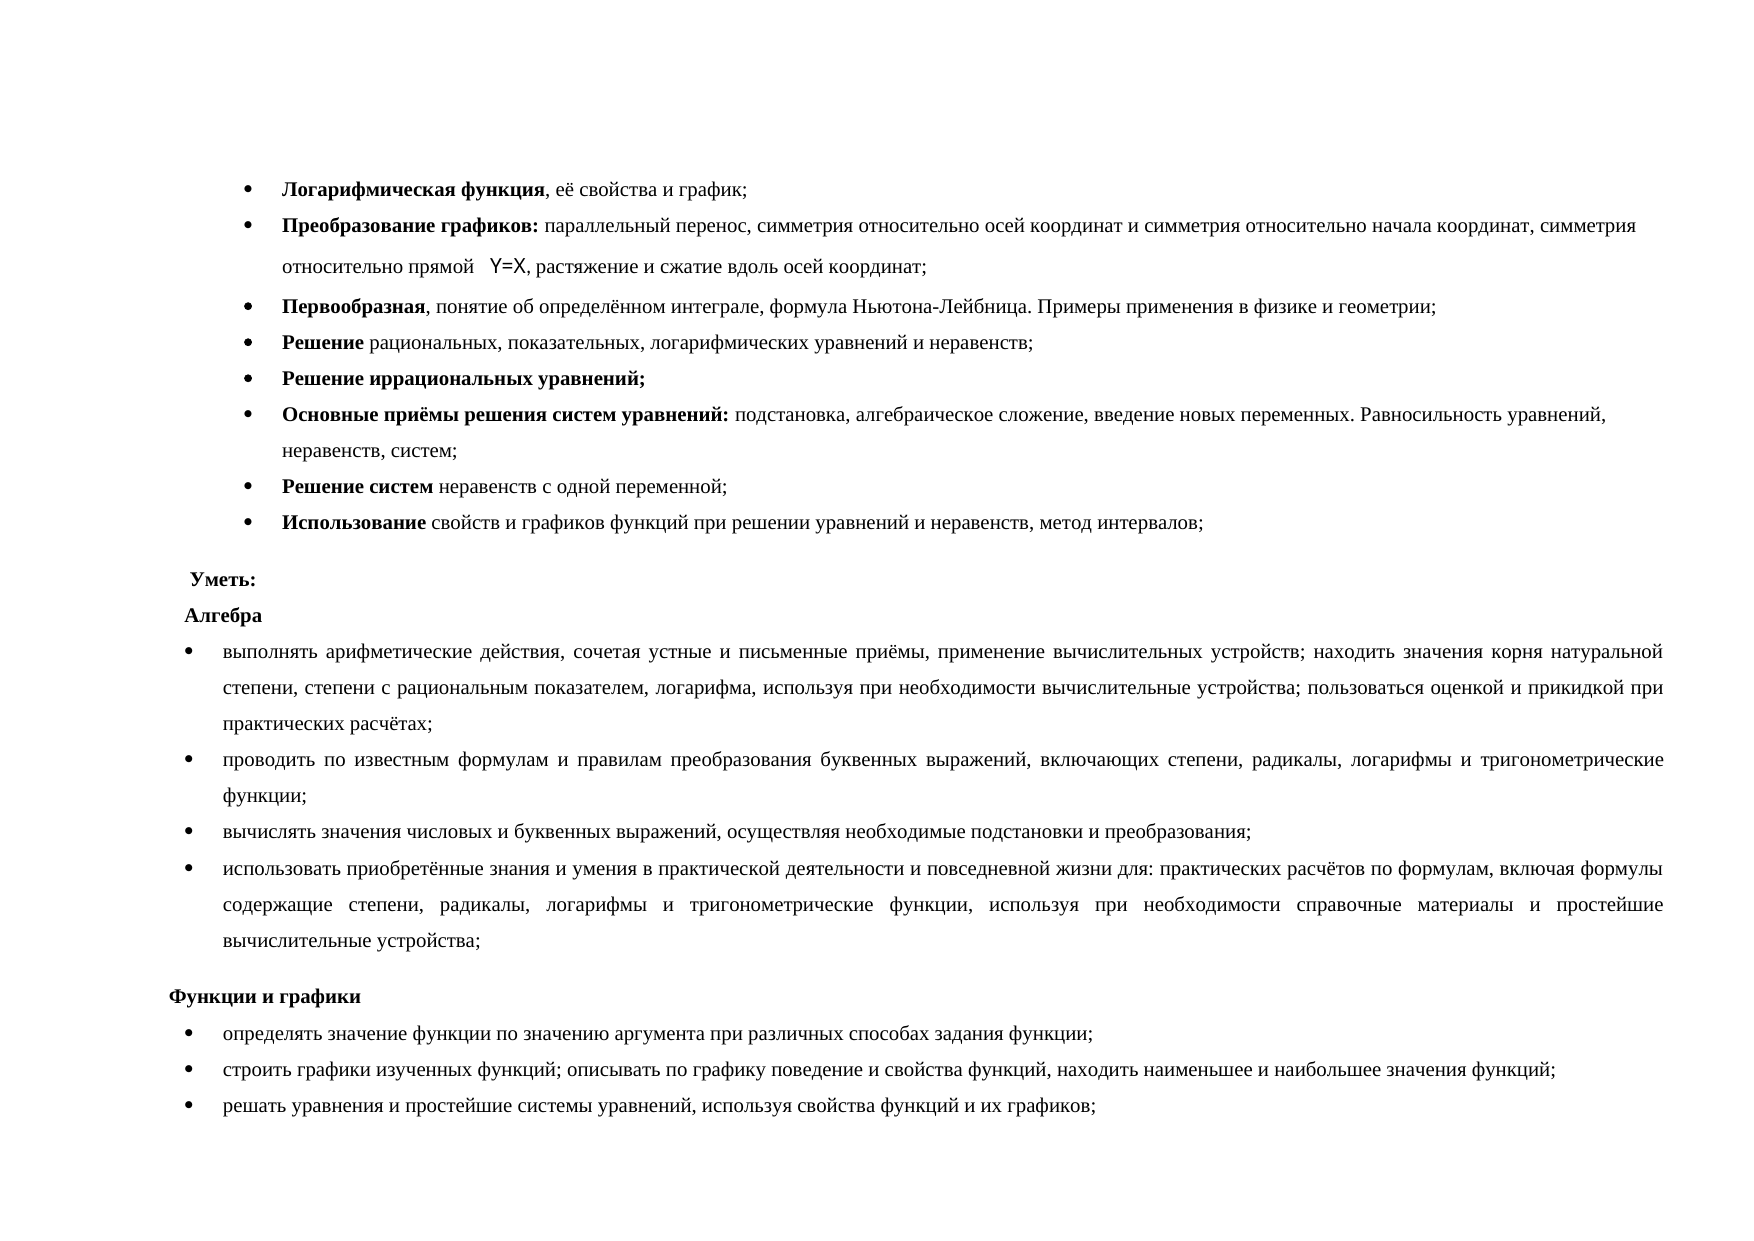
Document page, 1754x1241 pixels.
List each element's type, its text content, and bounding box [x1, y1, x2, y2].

list Основные приёмы решения систем уравнений: подстановка, алгебраическое сложение, введение новых переменных. Равносильность уравнений, неравенств, систем; [244, 402, 1665, 462]
text Уметь: [148, 567, 1665, 591]
list вычислять значения числовых и буквенных выражений, осуществляя необходимые подстановки и преобразования; [185, 819, 1665, 843]
list использовать приобретённые знания и умения в практической деятельности и повседневной жизни для: практических расчётов по формулам, включая формулы содержащие степени, радикалы, логарифмы и тригонометрические функции, используя при необходимости справочные материалы и простейшие вычислительные устройства; [185, 856, 1665, 952]
list строить графики изученных функций; описывать по графику поведение и свойства функций, находить наименьшее и наибольшее значения функций; [185, 1057, 1665, 1081]
list проводить по известным формулам и правилам преобразования буквенных выражений, включающих степени, радикалы, логарифмы и тригонометрические функции; [185, 747, 1665, 807]
list выполнять арифметические действия, сочетая устные и письменные приёмы, применение вычислительных устройств; находить значения корня натуральной степени, степени с рациональным показателем, логарифма, используя при необходимости вычислительные устройства; пользоваться оценкой и прикидкой при практических расчётах; [185, 639, 1665, 735]
list определять значение функции по значению аргумента при различных способах задания функции; [185, 1021, 1665, 1044]
text Функции и графики [148, 984, 1665, 1008]
list Использование свойств и графиков функций при решении уравнений и неравенств, метод интервалов; [244, 510, 1665, 534]
list Решение рациональных, показательных, логарифмических уравнений и неравенств; [244, 330, 1665, 354]
list Решение систем неравенств с одной переменной; [244, 474, 1665, 498]
text Алгебра [148, 603, 1665, 627]
list Первообразная, понятие об определённом интеграле, формула Ньютона-Лейбница. Примеры применения в физике и геометрии; [244, 294, 1665, 318]
list Решение иррациональных уравнений; [244, 366, 1665, 390]
list решать уравнения и простейшие системы уравнений, используя свойства функций и их графиков; [185, 1093, 1665, 1117]
list Логарифмическая функция, её свойства и график; [244, 177, 1665, 201]
list Преобразование графиков: параллельный перенос, симметрия относительно осей координат и симметрия относительно начала координат, симметрия относительно прямой Y=X, растяжение и сжатие вдоль осей координат; [244, 213, 1665, 280]
